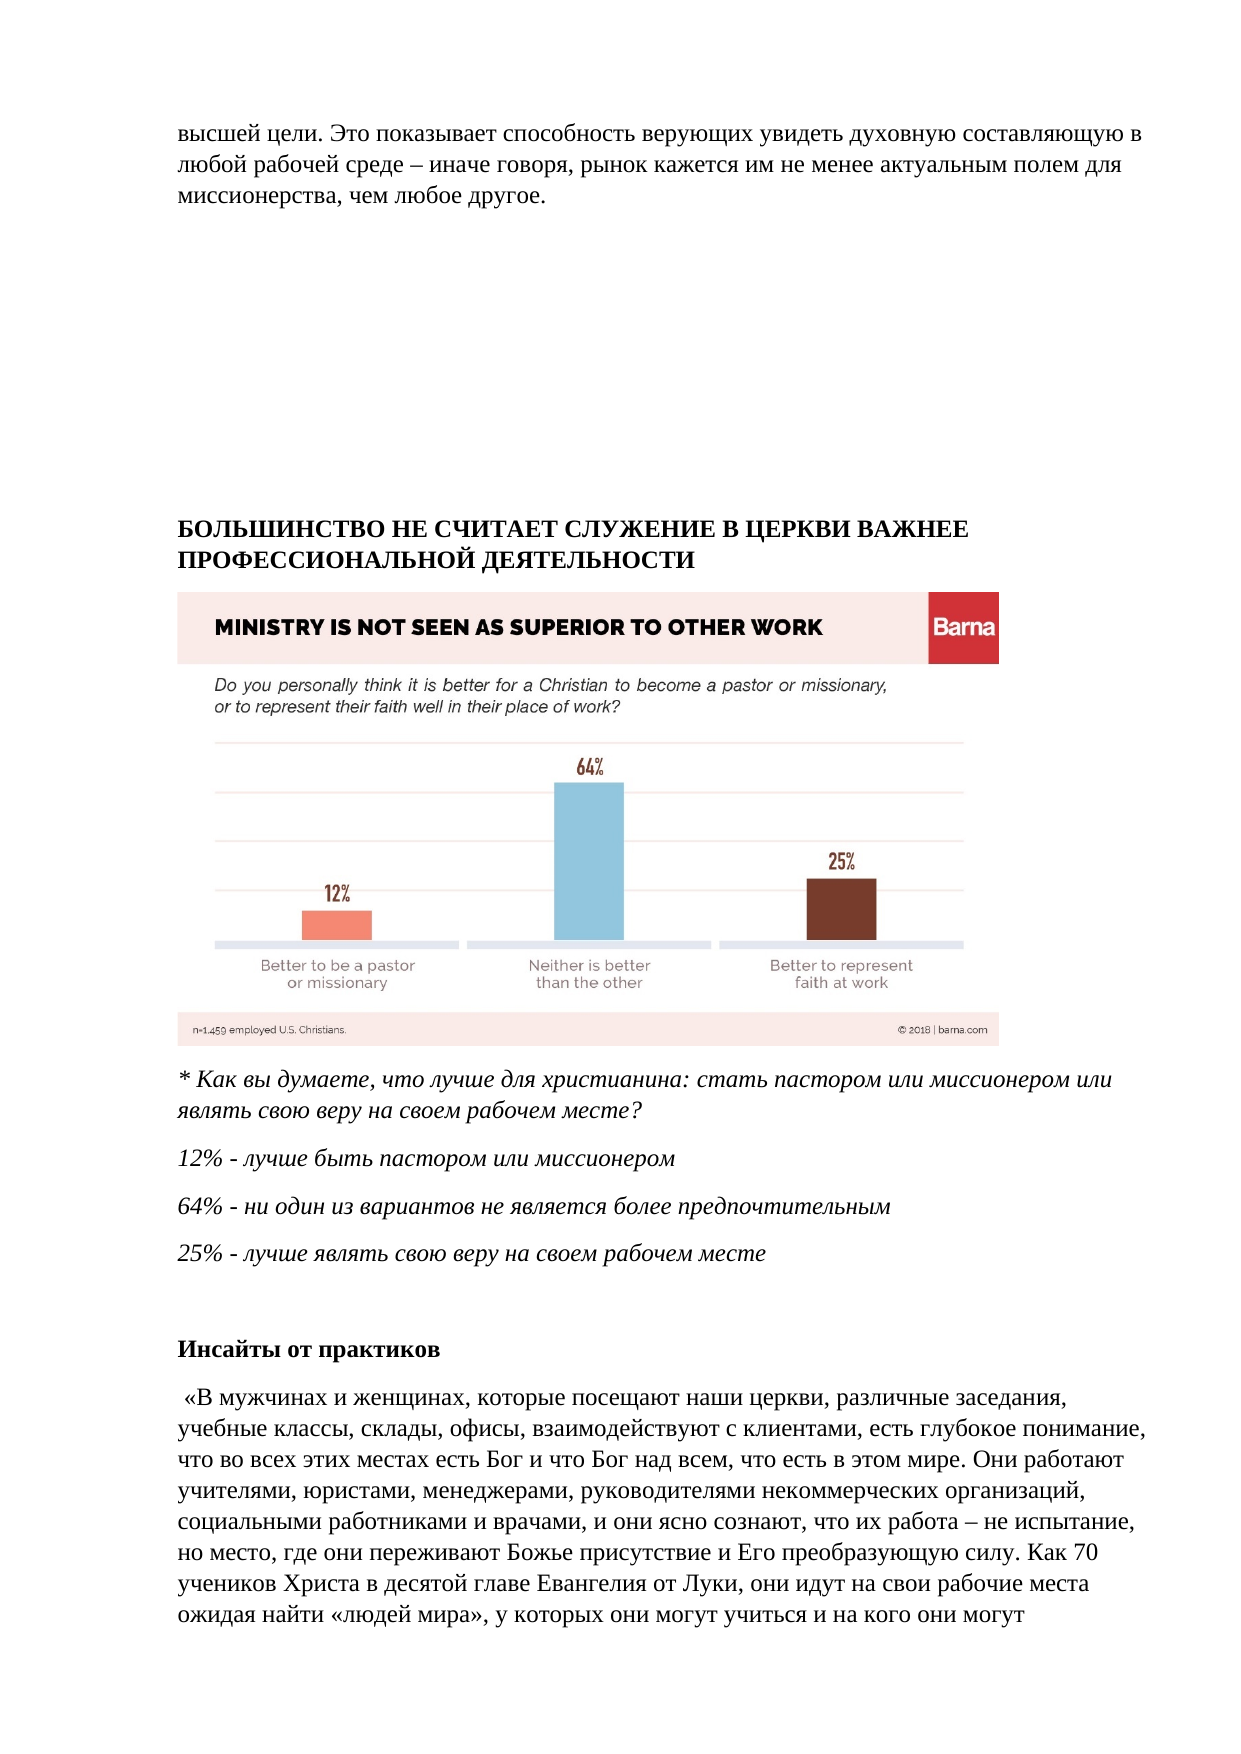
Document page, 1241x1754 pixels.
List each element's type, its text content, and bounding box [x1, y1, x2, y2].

text Инсайты от практиков [177, 1334, 1152, 1363]
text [177, 118, 1152, 209]
text 25% - лучше являть свою веру на своем рабочем месте [177, 1238, 1152, 1267]
text 12% - лучше быть пастором или миссионером [177, 1143, 1152, 1172]
text БОЛЬШИНСТВО НЕ СЧИТАЕТ СЛУЖЕНИЕ В ЦЕРКВИ ВАЖНЕЕ ПРОФЕССИОНАЛЬНОЙ ДЕЯТЕЛЬНОСТИ [177, 514, 1152, 574]
text * Как вы думаете, что лучше для христианина: стать пастором или миссионером или являть свою веру на своем рабочем месте? [177, 1064, 1152, 1124]
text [177, 1382, 1152, 1628]
text 64% - ни один из вариантов не является более предпочтительным [177, 1191, 1152, 1219]
picture [177, 592, 999, 1046]
